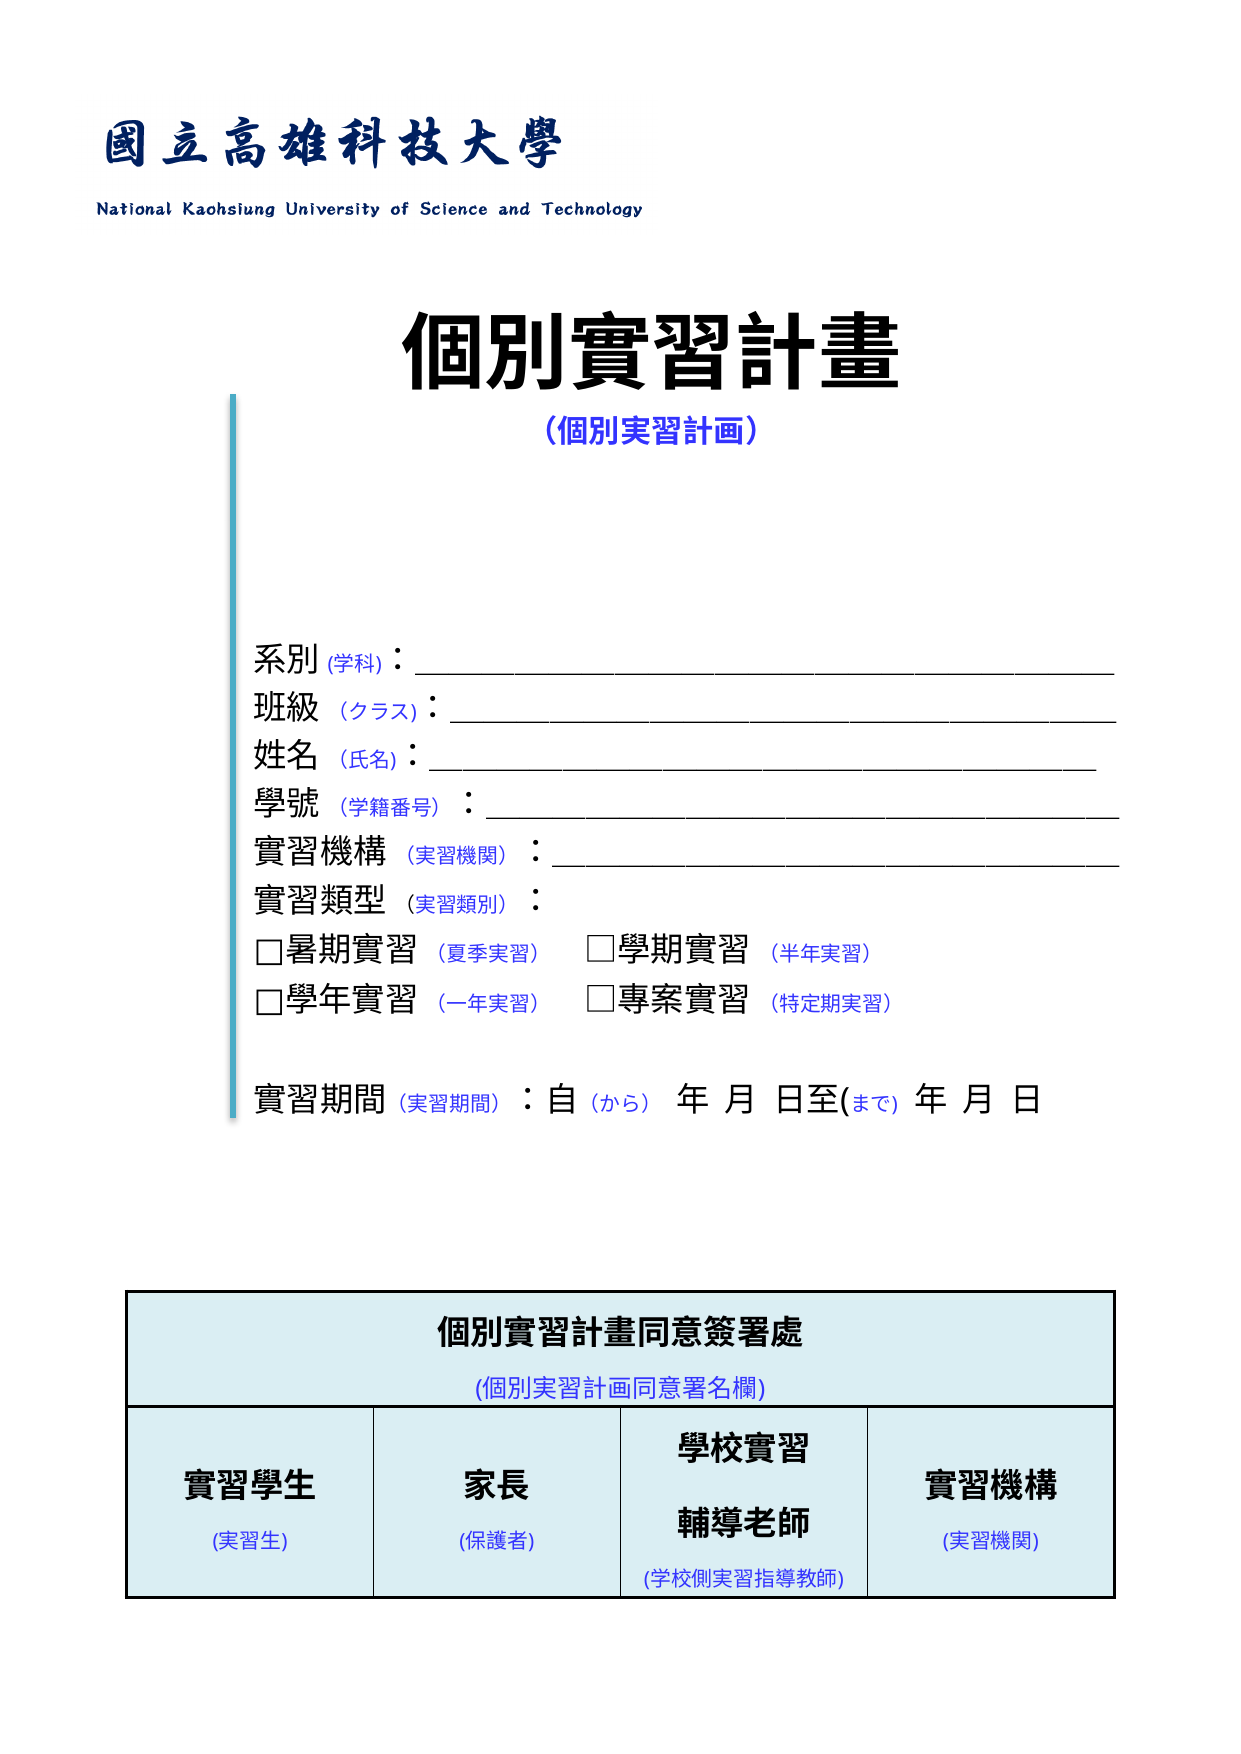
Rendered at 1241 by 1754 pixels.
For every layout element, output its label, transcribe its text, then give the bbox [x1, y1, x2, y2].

table_cell 實習學生 (実習生) [128, 1408, 373, 1596]
table_cell 家長 (保護者) [374, 1408, 620, 1596]
table_cell 學校實習 輔導老師 (学校側実習指導教師) [621, 1408, 867, 1596]
table_cell 實習機構 (実習機関) [868, 1408, 1113, 1596]
table_header 個別實習計畫同意簽署處 (個別実習計画同意署名欄) [128, 1293, 1113, 1405]
